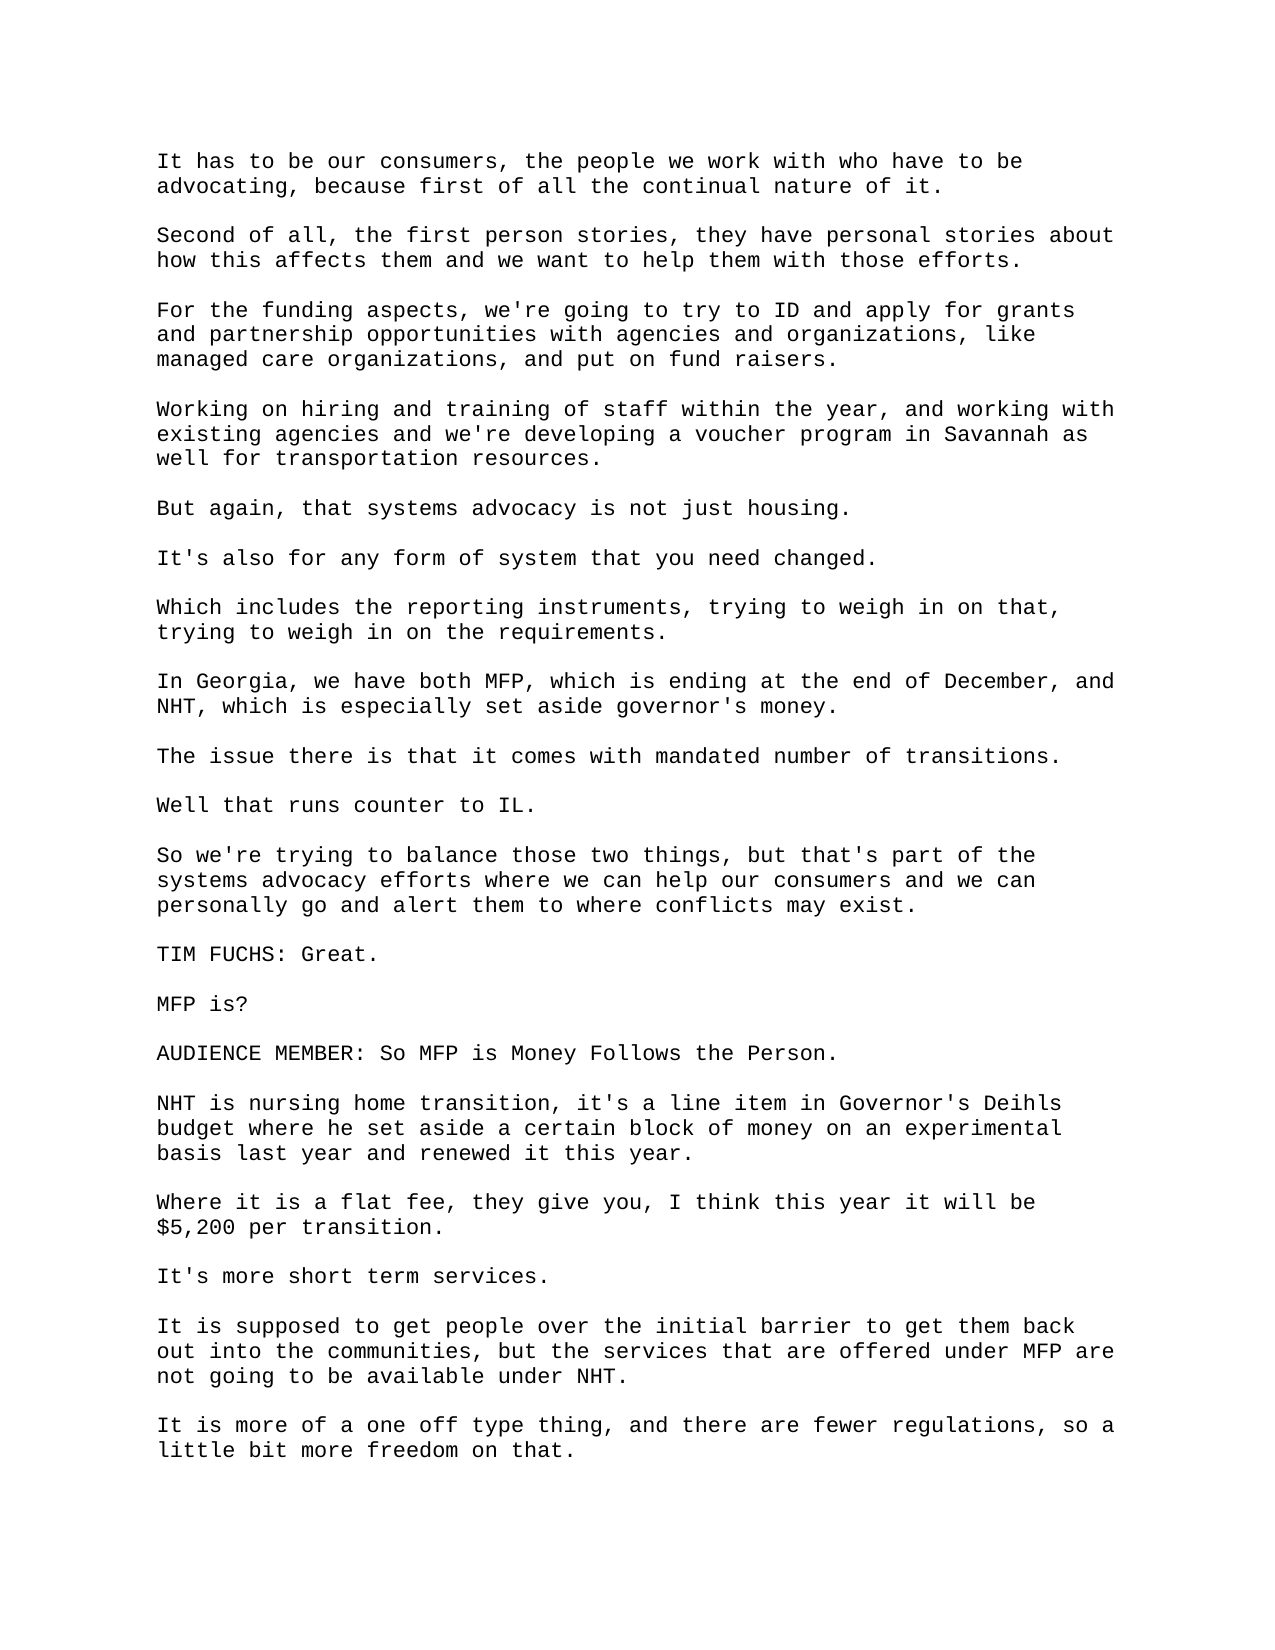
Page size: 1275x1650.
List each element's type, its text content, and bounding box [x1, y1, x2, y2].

text The issue there is that it comes with mandated number of transitions. [156, 745, 1118, 770]
text Which includes the reporting instruments, trying to weigh in on that, trying to weigh in on the requirements. [156, 596, 1118, 646]
text NHT is nursing home transition, it's a line item in Governor's Deihls budget where he set aside a certain block of money on an experimental basis last year and renewed it this year. [156, 1092, 1118, 1166]
text Working on hiring and training of staff within the year, and working with existing agencies and we're developing a voucher program in Savannah as well for transportation resources. [156, 398, 1118, 472]
text It has to be our consumers, the people we work with who have to be advocating, because first of all the continual nature of it. [156, 150, 1118, 199]
text It's more short term services. [156, 1266, 1118, 1290]
text So we're trying to balance those two things, but that's part of the systems advocacy efforts where we can help our consumers and we can personally go and alert them to where conflicts may exist. [156, 844, 1118, 918]
text In Georgia, we have both MFP, which is ending at the end of December, and NHT, which is especially set aside governor's money. [156, 671, 1118, 720]
text Second of all, the first person stories, they have personal stories about how this affects them and we want to help them with those efforts. [156, 224, 1118, 274]
text Well that runs counter to IL. [156, 794, 1118, 819]
text MFP is? [156, 993, 1118, 1018]
text But again, that systems advocacy is not just housing. [156, 497, 1118, 522]
text For the funding aspects, we're going to try to ID and apply for grants and partnership opportunities with agencies and organizations, like managed care organizations, and put on fund raisers. [156, 299, 1118, 373]
text TIM FUCHS: Great. [156, 943, 1118, 968]
text Where it is a flat fee, they give you, I think this year it will be $5,200 per transition. [156, 1191, 1118, 1241]
text It is supposed to get people over the initial barrier to get them back out into the communities, but the services that are offered under MFP are not going to be available under NHT. [156, 1315, 1118, 1389]
text It's also for any form of system that you need changed. [156, 547, 1118, 571]
text It is more of a one off type thing, and there are fewer regulations, so a little bit more freedom on that. [156, 1414, 1118, 1464]
text AUDIENCE MEMBER: So MFP is Money Follows the Person. [156, 1042, 1118, 1067]
